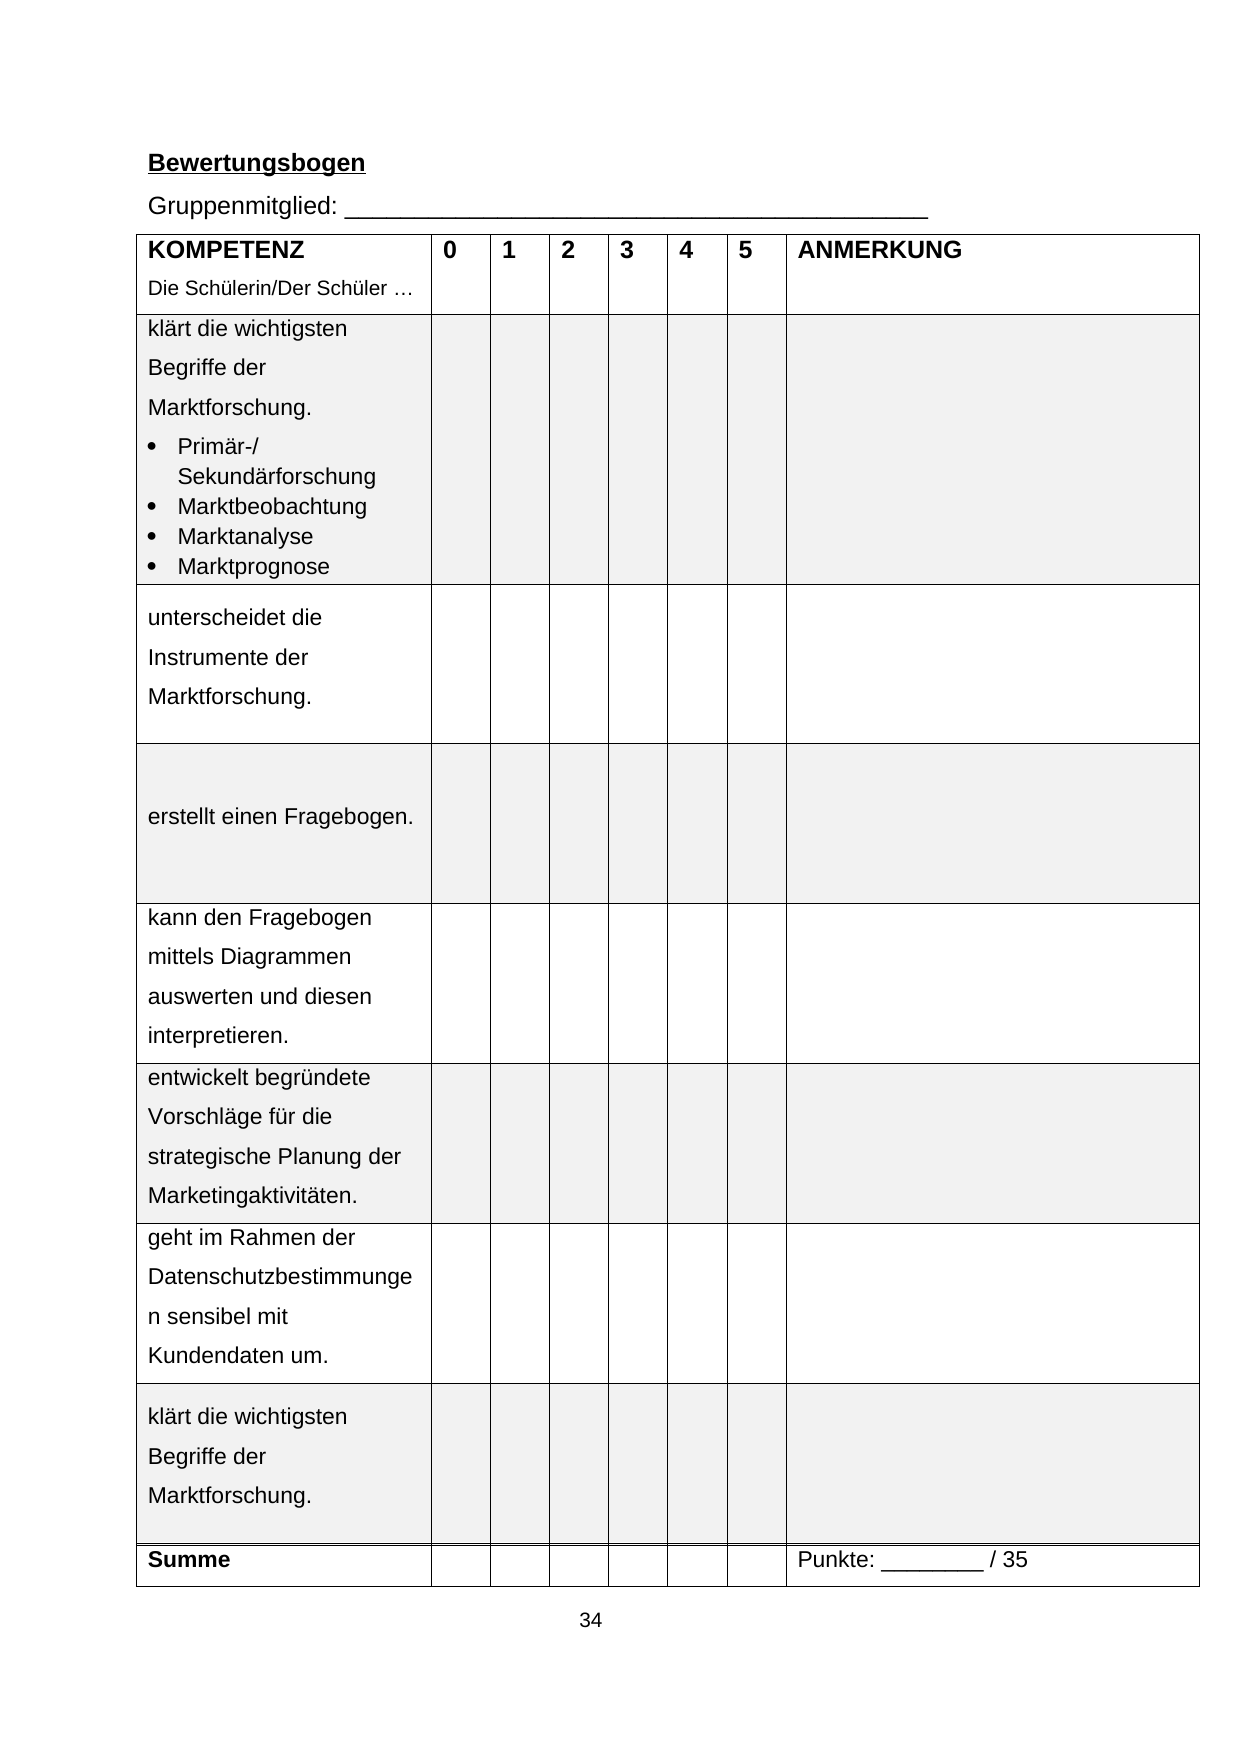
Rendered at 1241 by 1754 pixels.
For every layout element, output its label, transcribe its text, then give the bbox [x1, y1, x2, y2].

table_cell [668, 1384, 727, 1542]
table_cell [609, 1224, 667, 1383]
table_header Kompetenz Die Schülerin/Der Schüler … [137, 235, 431, 314]
table_cell [491, 904, 549, 1063]
table_cell [787, 744, 1199, 903]
table_cell [491, 1064, 549, 1223]
table_cell [432, 1546, 490, 1586]
table_cell [728, 1224, 786, 1383]
table_cell [491, 585, 549, 743]
table_cell [609, 1546, 667, 1586]
table_cell [550, 904, 608, 1063]
table_cell klärt die wichtigsten Begriffe der Marktforschung. Primär-/Sekundärforschung Marktbeobachtung Marktanalyse Marktprognose [137, 315, 431, 584]
table_cell [550, 1546, 608, 1586]
table_cell entwickelt begründete Vorschläge für die strategische Planung der Marketingaktivitäten. [137, 1064, 431, 1223]
table_cell [432, 1384, 490, 1542]
table_cell [728, 1546, 786, 1586]
table_cell [550, 1064, 608, 1223]
table_cell [787, 904, 1199, 1063]
table_header Anmerkung [787, 235, 1199, 314]
table_cell klärt die wichtigsten Begriffe der Marktforschung. [137, 1384, 431, 1542]
table_cell [728, 315, 786, 584]
table_header 3 [609, 235, 667, 314]
table_cell [550, 1224, 608, 1383]
table_cell [668, 1224, 727, 1383]
table_cell [728, 1384, 786, 1542]
table_cell [609, 1384, 667, 1542]
table_cell [432, 1224, 490, 1383]
table_cell [432, 315, 490, 584]
table_cell [668, 1546, 727, 1586]
table_cell [787, 1224, 1199, 1383]
table_cell erstellt einen Fragebogen. [137, 744, 431, 903]
table_cell geht im Rahmen der Datenschutzbestimmungen sensibel mit Kundendaten um. [137, 1224, 431, 1383]
table_cell [432, 904, 490, 1063]
table_cell [609, 585, 667, 743]
table_cell [668, 1064, 727, 1223]
table_cell Summe [137, 1546, 431, 1586]
table_cell [491, 1384, 549, 1542]
table_cell [550, 315, 608, 584]
table_cell [550, 1384, 608, 1542]
table_cell kann den Fragebogen mittels Diagrammen auswerten und diesen interpretieren. [137, 904, 431, 1063]
text Bewertungsbogen [148, 148, 1093, 176]
table_header 0 [432, 235, 490, 314]
table_cell [550, 744, 608, 903]
table_cell [668, 904, 727, 1063]
table_cell [550, 585, 608, 743]
table_header 4 [668, 235, 727, 314]
table_cell [432, 744, 490, 903]
table_cell [668, 744, 727, 903]
table_cell [668, 585, 727, 743]
table_cell [609, 315, 667, 584]
table_cell [668, 315, 727, 584]
table_cell [728, 744, 786, 903]
table_header 2 [550, 235, 608, 314]
text Gruppenmitglied: __________________________________________ [148, 191, 1093, 219]
table_cell [491, 315, 549, 584]
table_cell [609, 744, 667, 903]
table_cell [491, 1224, 549, 1383]
table_cell [432, 585, 490, 743]
table_cell [609, 1064, 667, 1223]
table_cell [787, 585, 1199, 743]
table_cell [609, 904, 667, 1063]
table_header 5 [728, 235, 786, 314]
table_cell [787, 1384, 1199, 1542]
table_cell [491, 1546, 549, 1586]
table_cell [728, 1064, 786, 1223]
table_cell Punkte: ________ / 35 [787, 1546, 1199, 1586]
table_cell [432, 1064, 490, 1223]
table_cell unterscheidet die Instrumente der Marktforschung. [137, 585, 431, 743]
table_cell [787, 315, 1199, 584]
table_cell [728, 904, 786, 1063]
table_cell [491, 744, 549, 903]
table_cell [728, 585, 786, 743]
table_cell [787, 1064, 1199, 1223]
table_header 1 [491, 235, 549, 314]
